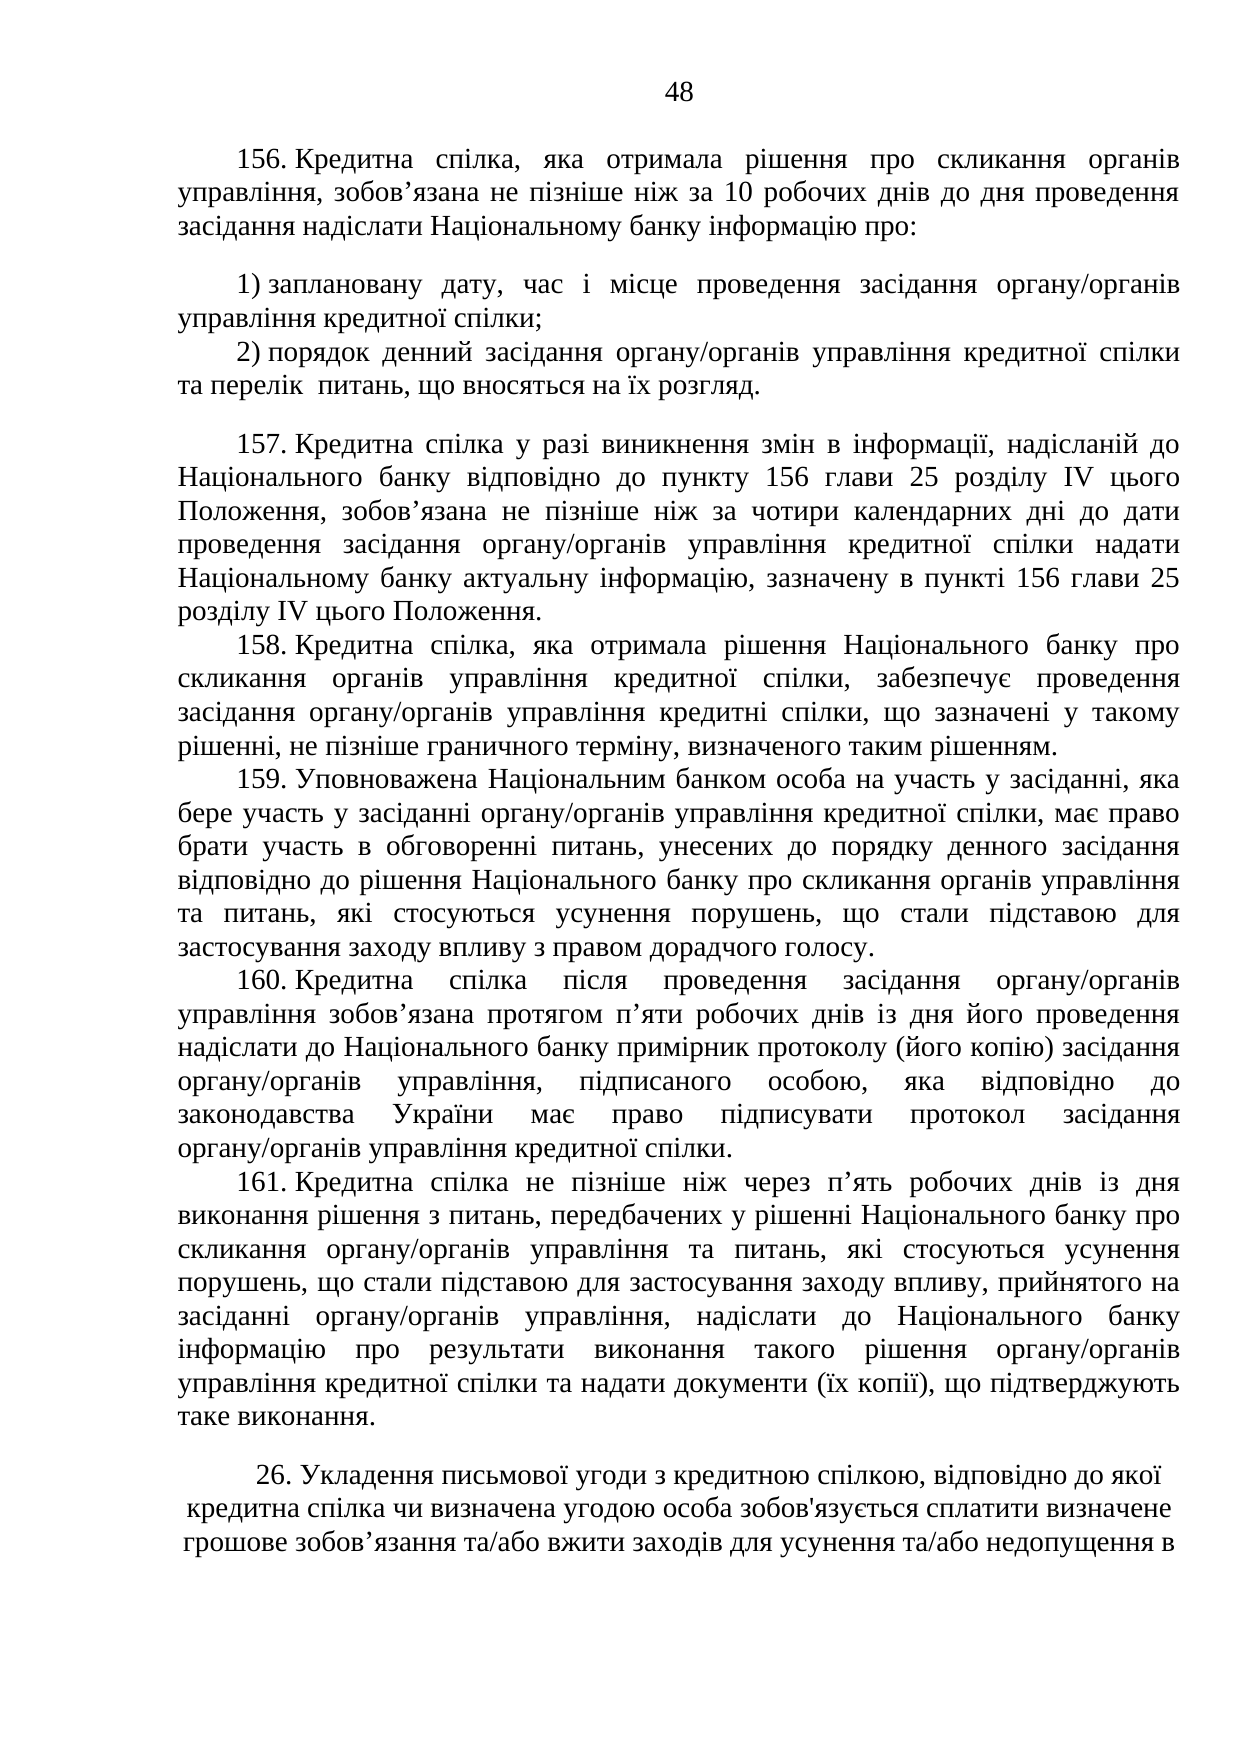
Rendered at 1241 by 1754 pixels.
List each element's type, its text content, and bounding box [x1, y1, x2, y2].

list Уповноважена Національним банком особа на участь у засіданні, яка бере участь у засіданні органу/органів управління кредитної спілки, має право брати участь в обговоренні питань, унесених до порядку денного засідання відповідно до рішення Національного банку про скликання органів управління та питань, які стосуються усунення порушень, що стали підставою для застосування заходу впливу з правом дорадчого голосу. [177, 761, 1181, 962]
list Кредитна спілка після проведення засідання органу/органів управління зобов’язана протягом п’яти робочих днів із дня його проведення надіслати до Національного банку примірник протоколу (його копію) засідання органу/органів управління, підписаного особою, яка відповідно до законодавства України має право підписувати протокол засідання органу/органів управління кредитної спілки. [177, 962, 1181, 1164]
list порядок денний засідання органу/органів управління кредитної спілки та перелік питань, що вносяться на їх розгляд. [177, 334, 1181, 401]
list Кредитна спілка не пізніше ніж через п’ять робочих днів із дня виконання рішення з питань, передбачених у рішенні Національного банку про скликання органу/органів управління та питань, які стосуються усунення порушень, що стали підставою для застосування заходу впливу, прийнятого на засіданні органу/органів управління, надіслати до Національного банку інформацію про результати виконання такого рішення органу/органів управління кредитної спілки та надати документи (їх копії), що підтверджують таке виконання. [177, 1164, 1181, 1432]
list Кредитна спілка, яка отримала рішення про скликання органів управління, зобов’язана не пізніше ніж за 10 робочих днів до дня проведення засідання надіслати Національному банку інформацію про: [177, 141, 1181, 242]
list Кредитна спілка, яка отримала рішення Національного банку про скликання органів управління кредитної спілки, забезпечує проведення засідання органу/органів управління кредитні спілки, що зазначені у такому рішенні, не пізніше граничного терміну, визначеного таким рішенням. [177, 627, 1181, 761]
list Кредитна спілка у разі виникнення змін в інформації, надісланій до Національного банку відповідно до пункту 156 глави 25 розділу IV цього Положення, зобов’язана не пізніше ніж за чотири календарних дні до дати проведення засідання органу/органів управління кредитної спілки надати Національному банку актуальну інформацію, зазначену в пункті 156 глави 25 розділу IV цього Положення. [177, 426, 1181, 627]
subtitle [177, 1457, 1181, 1558]
list заплановану дату, час і місце проведення засідання органу/органів управління кредитної спілки; [177, 267, 1181, 334]
